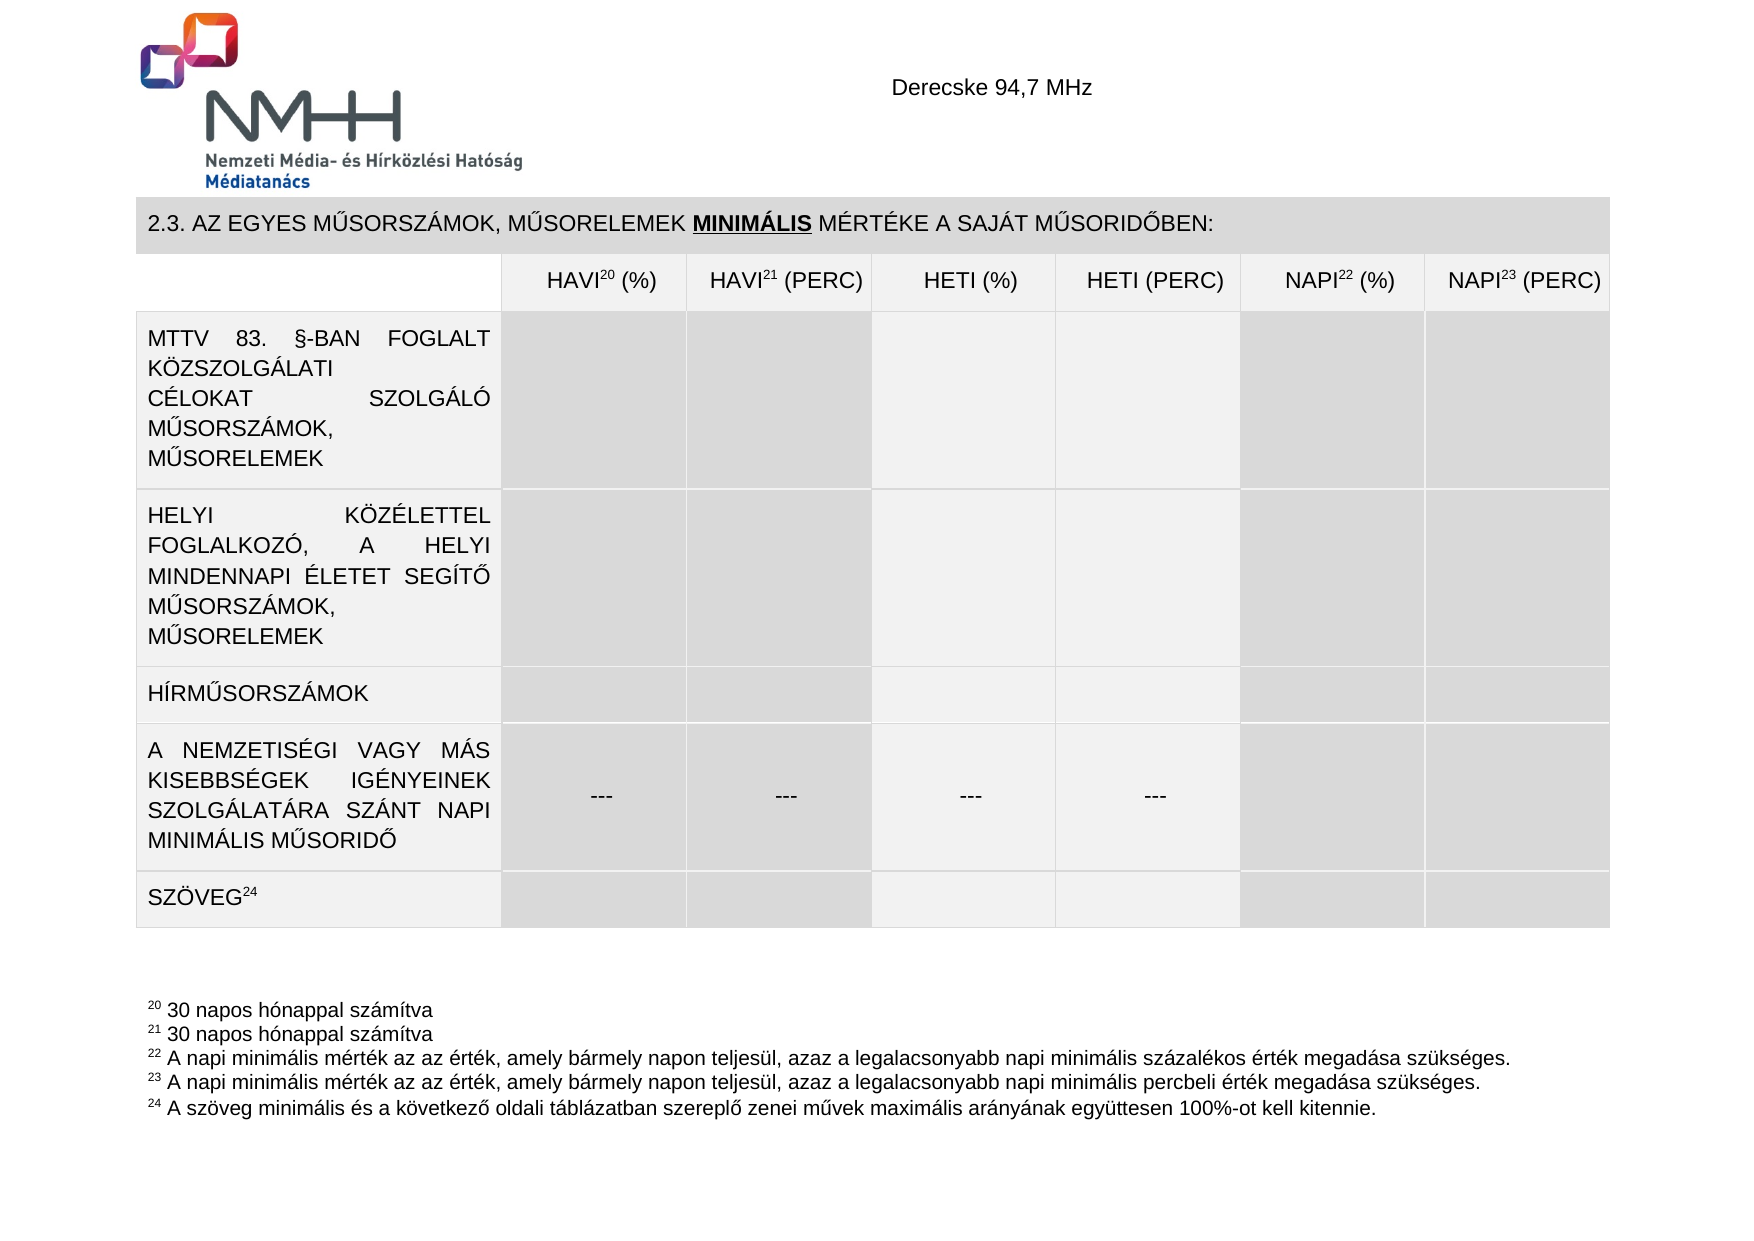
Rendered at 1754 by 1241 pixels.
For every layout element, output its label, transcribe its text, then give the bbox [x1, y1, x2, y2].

table_cell HÍRMŰSORSZÁMOK [137, 667, 501, 722]
table_cell [1426, 872, 1609, 927]
table_cell [872, 490, 1055, 666]
table_cell [503, 872, 686, 927]
table_cell [872, 872, 1055, 927]
table_cell [1241, 724, 1424, 870]
table_cell [1056, 872, 1240, 927]
table_cell [1241, 872, 1424, 927]
table_cell havi (%) [502, 254, 686, 311]
table_cell --- [687, 724, 871, 870]
table_cell heti (%) [872, 254, 1055, 311]
table_cell [1426, 490, 1609, 666]
table_cell --- [503, 724, 686, 870]
table_cell [503, 490, 686, 666]
table_cell [687, 490, 871, 666]
table_header 2.3. az egyes műsorszámok, MŰSORELEMEK minimális mértéke a saját műsoridőben: [137, 198, 1609, 253]
table_cell [687, 667, 871, 722]
table_cell helyi közélettel foglalkozó, a helyi mindennapi életet segítő műsorszámok, műsorelemek [137, 490, 501, 666]
table_cell [503, 312, 686, 488]
table_cell a nemzetiségi vagy más kisebbségek igényeinek szolgálatára szánt napi minimális műsoridő [137, 724, 501, 870]
table_cell szöveg [137, 872, 501, 927]
picture [132, 7, 531, 197]
table_cell [1241, 667, 1424, 722]
table_cell [872, 667, 1055, 722]
table_cell --- [872, 724, 1055, 870]
table_cell [1056, 490, 1240, 666]
table_cell [687, 312, 871, 488]
table_cell [1426, 667, 1609, 722]
table_cell [1426, 724, 1609, 870]
table_cell [687, 872, 871, 927]
table_cell [503, 667, 686, 722]
table_cell napi (%) [1241, 254, 1424, 311]
table_cell mttv 83. §-ban foglalt KÖZSZOLGÁLATI célokat szolgáló műsorszámok, műsorelemek [137, 312, 501, 488]
table_cell [872, 312, 1055, 488]
table_cell [1241, 490, 1424, 666]
table_cell [1426, 312, 1609, 488]
table_cell havi (PERC) [687, 254, 871, 311]
table_cell --- [1056, 724, 1240, 870]
table_cell napi (perc) [1425, 254, 1609, 311]
table_cell [1241, 312, 1424, 488]
table_cell [1056, 667, 1240, 722]
table_cell heti (perc) [1056, 254, 1240, 311]
table_cell [1056, 312, 1240, 488]
